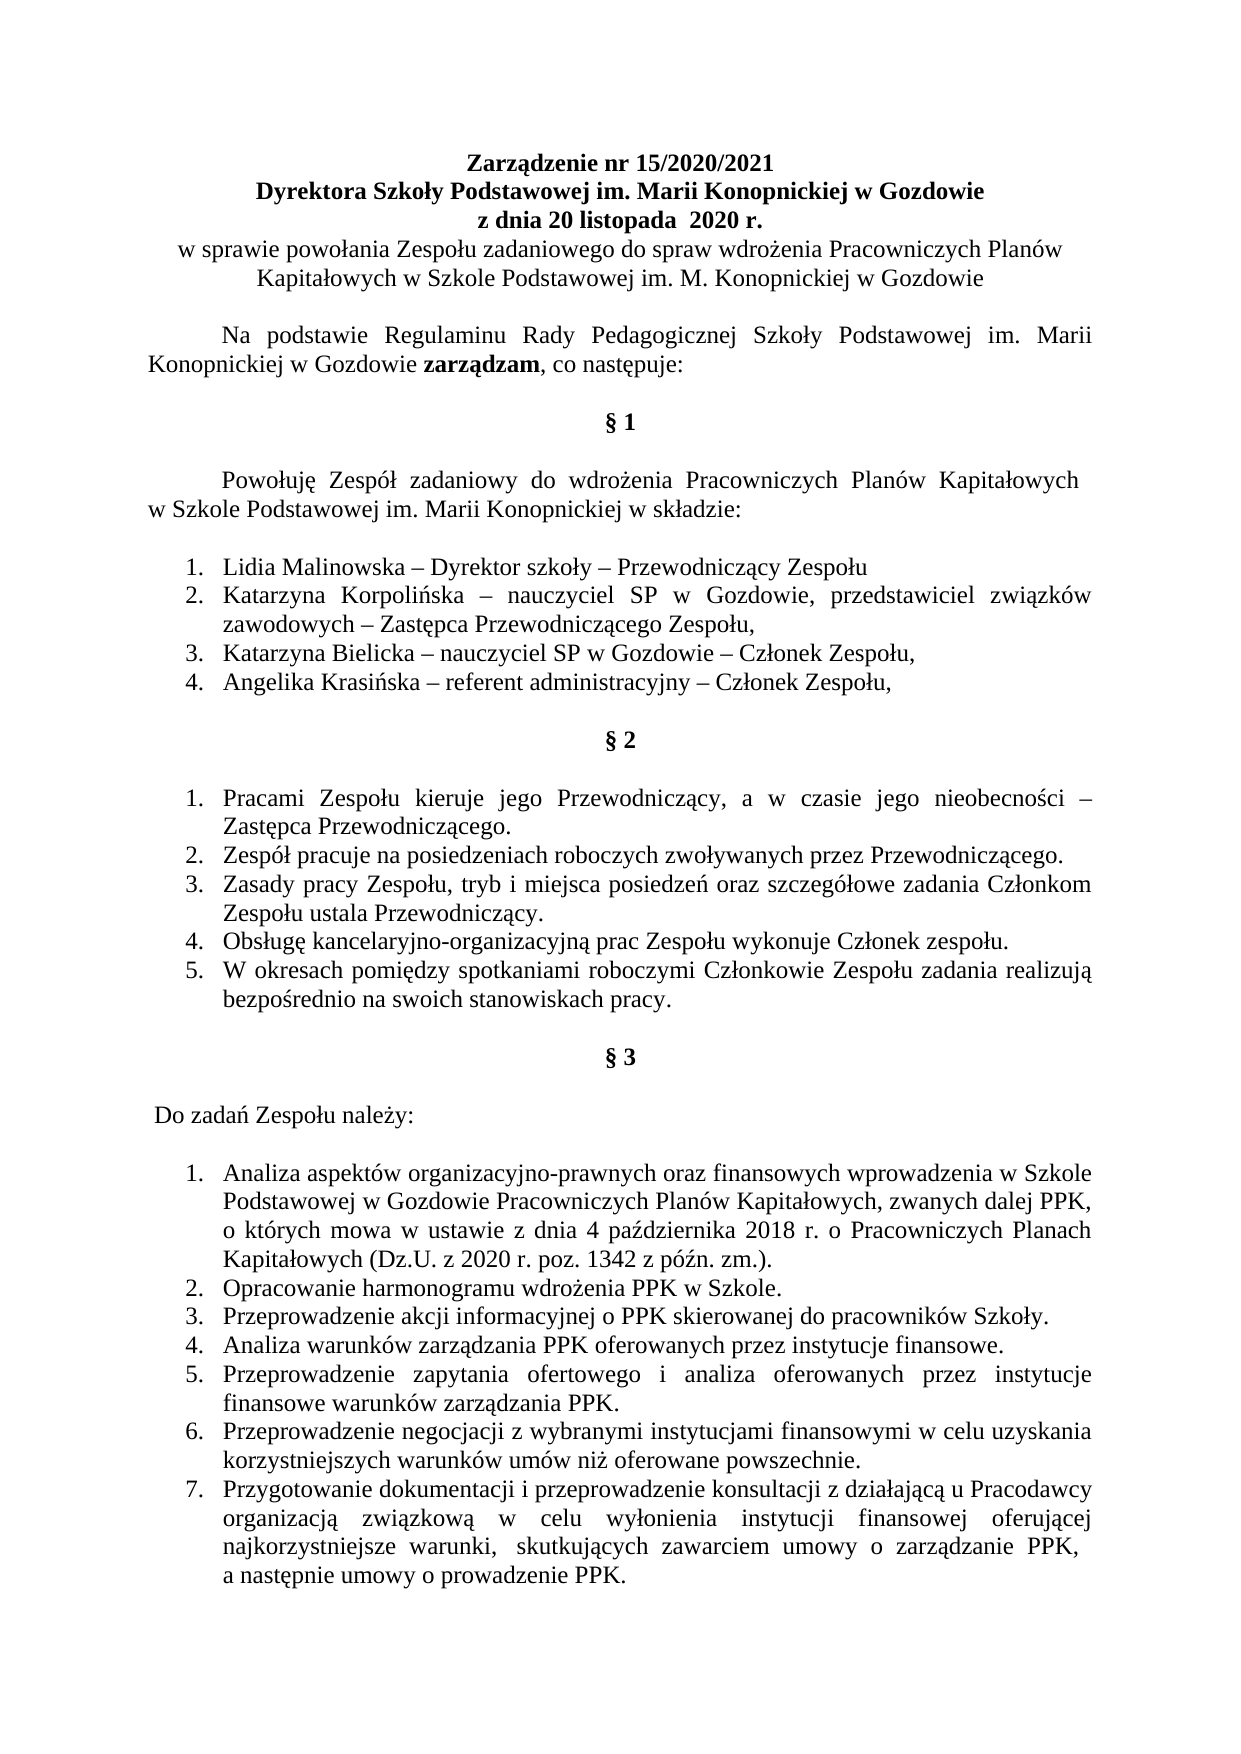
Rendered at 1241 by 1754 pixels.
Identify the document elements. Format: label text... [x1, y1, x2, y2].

list Obsługę kancelaryjno-organizacyjną prac Zespołu wykonuje Członek zespołu. [185, 926, 1093, 955]
text Zarządzenie nr 15/2020/2021 [148, 148, 1093, 176]
list Lidia Malinowska – Dyrektor szkoły – Przewodniczący Zespołu [185, 552, 1093, 581]
text Powołuję Zespół zadaniowy do wdrożenia Pracowniczych Planów Kapitałowych w Szkole Podstawowej im. Marii Konopnickiej w składzie: [148, 465, 1093, 523]
list Angelika Krasińska – referent administracyjny – Członek Zespołu, [185, 667, 1093, 696]
list W okresach pomiędzy spotkaniami roboczymi Członkowie Zespołu zadania realizują bezpośrednio na swoich stanowiskach pracy. [185, 955, 1093, 1013]
list Analiza aspektów organizacyjno-prawnych oraz finansowych wprowadzenia w Szkole Podstawowej w Gozdowie Pracowniczych Planów Kapitałowych, zwanych dalej PPK, o których mowa w ustawie z dnia 4 października 2018 r. o Pracowniczych Planach Kapitałowych (Dz.U. z 2020 r. poz. 1342 z późn. zm.). [185, 1158, 1093, 1273]
text Dyrektora Szkoły Podstawowej im. Marii Konopnickiej w Gozdowie [148, 176, 1093, 205]
list Pracami Zespołu kieruje jego Przewodniczący, a w czasie jego nieobecności – Zastępca Przewodniczącego. [185, 783, 1093, 840]
list Katarzyna Bielicka – nauczyciel SP w Gozdowie – Członek Zespołu, [185, 638, 1093, 667]
text § 1 [148, 407, 1093, 436]
text z dnia 20 listopada 2020 r. [148, 205, 1093, 234]
text w sprawie powołania Zespołu zadaniowego do spraw wdrożenia Pracowniczych Planów Kapitałowych w Szkole Podstawowej im. M. Konopnickiej w Gozdowie [148, 234, 1093, 291]
list Zespół pracuje na posiedzeniach roboczych zwoływanych przez Przewodniczącego. [185, 840, 1093, 869]
list Przeprowadzenie negocjacji z wybranymi instytucjami finansowymi w celu uzyskania korzystniejszych warunków umów niż oferowane powszechnie. [185, 1416, 1093, 1474]
list Przeprowadzenie akcji informacyjnej o PPK skierowanej do pracowników Szkoły. [185, 1301, 1093, 1330]
list Katarzyna Korpolińska – nauczyciel SP w Gozdowie, przedstawiciel związków zawodowych – Zastępca Przewodniczącego Zespołu, [185, 581, 1093, 638]
list Analiza warunków zarządzania PPK oferowanych przez instytucje finansowe. [185, 1330, 1093, 1359]
list Opracowanie harmonogramu wdrożenia PPK w Szkole. [185, 1273, 1093, 1301]
text § 2 [148, 725, 1093, 753]
list Zasady pracy Zespołu, tryb i miejsca posiedzeń oraz szczegółowe zadania Członkom Zespołu ustala Przewodniczący. [185, 869, 1093, 926]
text Na podstawie Regulaminu Rady Pedagogicznej Szkoły Podstawowej im. Marii Konopnickiej w Gozdowie zarządzam, co następuje: [148, 321, 1093, 378]
text Do zadań Zespołu należy: [148, 1100, 1093, 1128]
list Przeprowadzenie zapytania ofertowego i analiza oferowanych przez instytucje finansowe warunków zarządzania PPK. [185, 1359, 1093, 1416]
text § 3 [148, 1042, 1093, 1071]
list Przygotowanie dokumentacji i przeprowadzenie konsultacji z działającą u Pracodawcy organizacją związkową w celu wyłonienia instytucji finansowej oferującej najkorzystniejsze warunki, skutkujących zawarciem umowy o zarządzanie PPK, a następnie umowy o prowadzenie PPK. [185, 1474, 1093, 1589]
